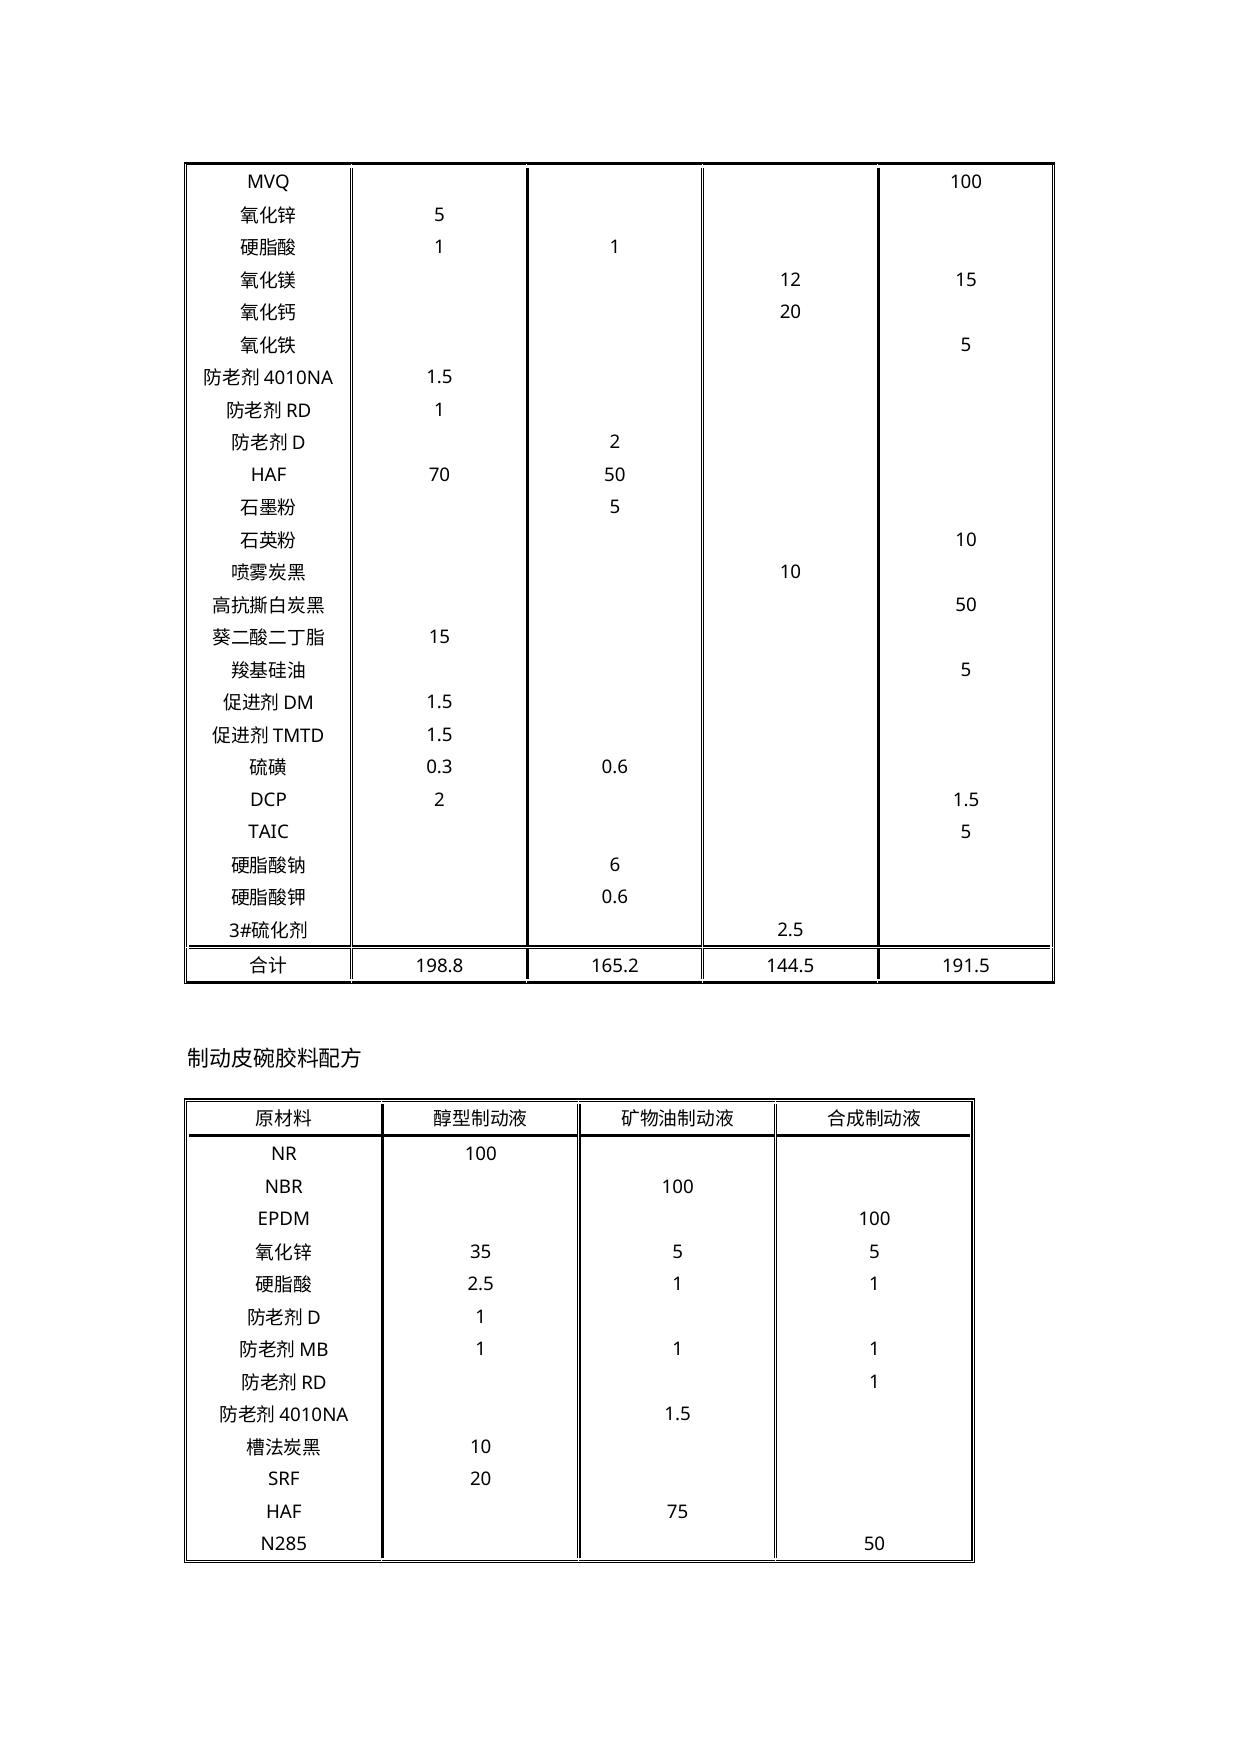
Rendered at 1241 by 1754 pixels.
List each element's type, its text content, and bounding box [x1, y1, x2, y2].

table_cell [579, 1137, 776, 1560]
table_cell 198.8 [351, 949, 527, 981]
table_header 矿物油制动液 [579, 1102, 776, 1134]
table_cell 191.5 [878, 945, 1052, 981]
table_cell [527, 165, 702, 945]
table_cell 100 12 20 10 2.5 [703, 164, 878, 945]
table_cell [187, 1134, 382, 1560]
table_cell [776, 1134, 971, 1560]
table_cell 165.2 [527, 949, 702, 981]
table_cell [187, 165, 351, 945]
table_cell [382, 1134, 579, 1560]
table_header 合成制动液 [776, 1102, 971, 1134]
table_cell 合计 [187, 945, 351, 981]
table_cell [878, 165, 1052, 945]
table_cell 144.5 [703, 949, 878, 981]
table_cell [351, 164, 527, 945]
text 制动皮碗胶料配方 [187, 1040, 1053, 1073]
table_header 原材料 [187, 1100, 382, 1134]
table_header 醇型制动液 [382, 1100, 579, 1134]
